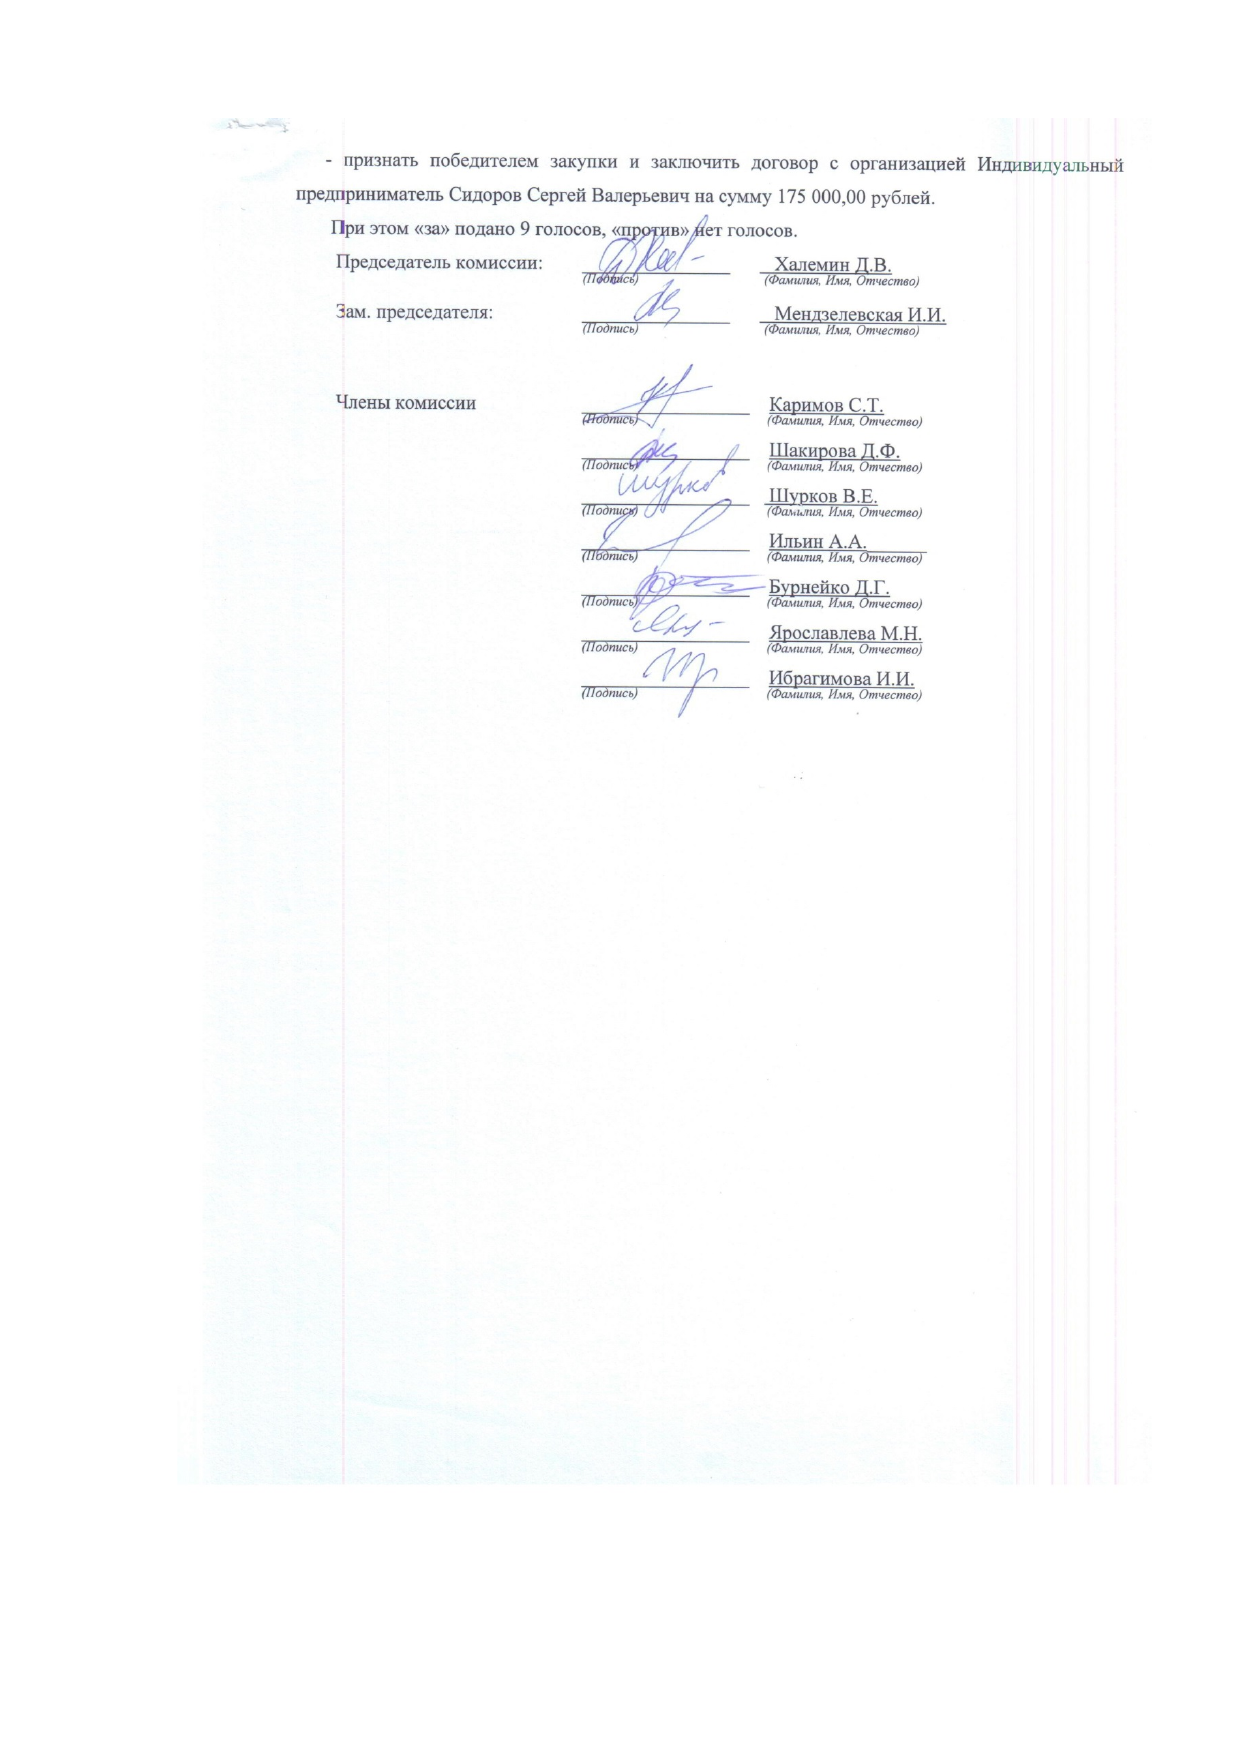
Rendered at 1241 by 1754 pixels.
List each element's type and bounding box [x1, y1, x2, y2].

picture [177, 118, 1152, 1506]
